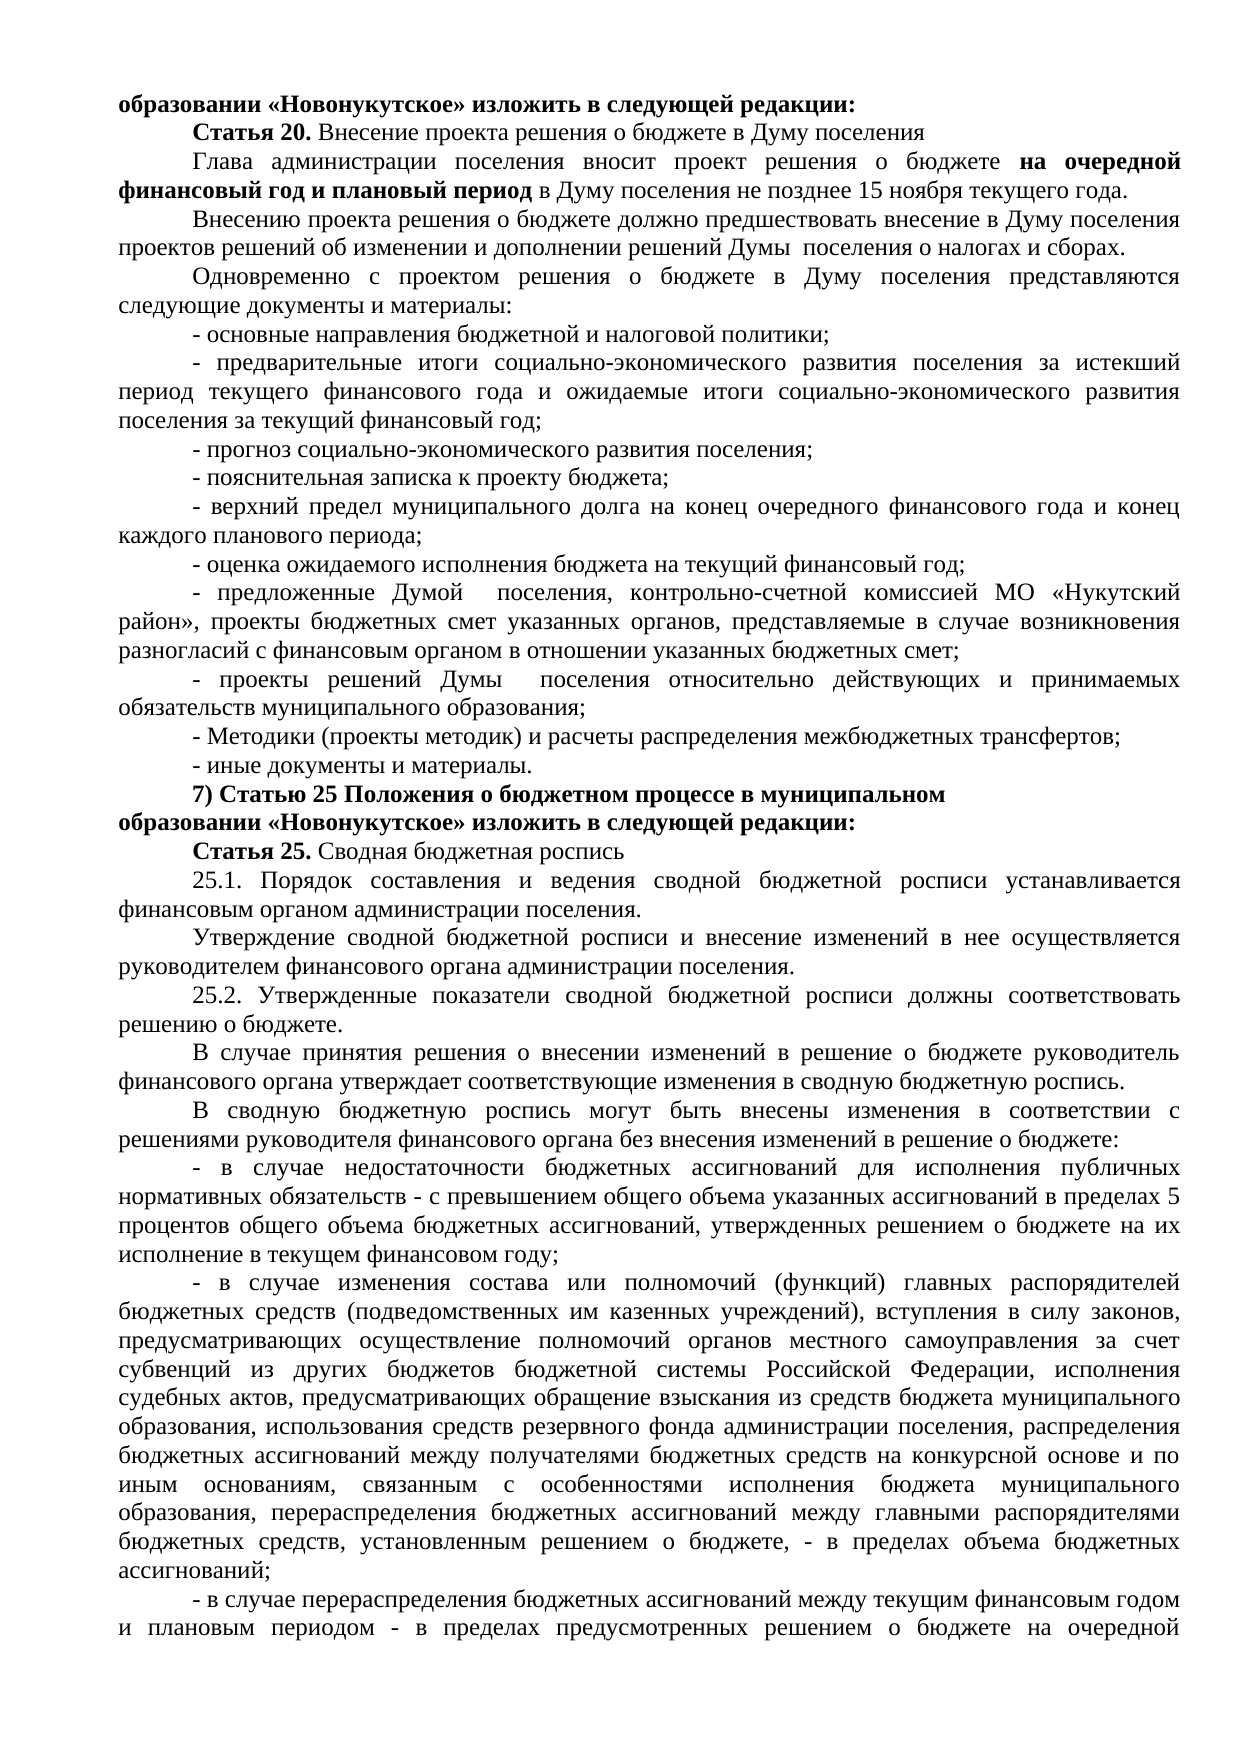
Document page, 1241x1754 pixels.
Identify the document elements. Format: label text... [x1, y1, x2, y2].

text - Методики (проекты методик) и расчеты распределения межбюджетных трансфертов; [118, 721, 1181, 750]
text - оценка ожидаемого исполнения бюджета на текущий финансовый год; [118, 549, 1181, 577]
text 25.1. Порядок составления и ведения сводной бюджетной росписи устанавливается финансовым органом администрации поселения. [118, 865, 1181, 922]
text 25.2. Утвержденные показатели сводной бюджетной росписи должны соответствовать решению о бюджете. [118, 980, 1181, 1037]
text - предварительные итоги социально-экономического развития поселения за истекший период текущего финансового года и ожидаемые итоги социально-экономического развития поселения за текущий финансовый год; [118, 347, 1181, 434]
text Одновременно с проектом решения о бюджете в Думу поселения представляются следующие документы и материалы: [118, 261, 1181, 319]
text - иные документы и материалы. [118, 750, 1181, 779]
text - верхний предел муниципального долга на конец очередного финансового года и конец каждого планового периода; [118, 491, 1181, 549]
text - в случае изменения состава или полномочий (функций) главных распорядителей бюджетных средств (подведомственных им казенных учреждений), вступления в силу законов, предусматривающих осуществление полномочий органов местного самоуправления за счет субвенций из других бюджетов бюджетной системы Российской Федерации, исполнения судебных актов, предусматривающих обращение взыскания из средств бюджета муниципального образования, использования средств резервного фонда администрации поселения, распределения бюджетных ассигнований между получателями бюджетных средств на конкурсной основе и по иным основаниям, связанным с особенностями исполнения бюджета муниципального образования, перераспределения бюджетных ассигнований между главными распорядителями бюджетных средств, установленным решением о бюджете, - в пределах объема бюджетных ассигнований; [118, 1267, 1181, 1584]
text Статья 20. Внесение проекта решения о бюджете в Думу поселения [118, 117, 1181, 146]
text - прогноз социально-экономического развития поселения; [118, 434, 1181, 462]
text Глава администрации поселения вносит проект решения о бюджете на очередной финансовый год и плановый период в Думу поселения не позднее 15 ноября текущего года. [118, 146, 1181, 204]
text Внесению проекта решения о бюджете должно предшествовать внесение в Думу поселения проектов решений об изменении и дополнении решений Думы поселения о налогах и сборах. [118, 204, 1181, 261]
text - предложенные Думой поселения, контрольно-счетной комиссией МО «Нукутский район», проекты бюджетных смет указанных органов, представляемые в случае возникновения разногласий с финансовым органом в отношении указанных бюджетных смет; [118, 577, 1181, 664]
text 7) Статью 25 Положения о бюджетном процессе в муниципальном [118, 779, 1181, 807]
text - пояснительная записка к проекту бюджета; [118, 462, 1181, 491]
text образовании «Новонукутское» изложить в следующей редакции: [118, 807, 1181, 836]
text Статья 25. Сводная бюджетная роспись [118, 836, 1181, 865]
text В случае принятия решения о внесении изменений в решение о бюджете руководитель финансового органа утверждает соответствующие изменения в сводную бюджетную роспись. [118, 1037, 1181, 1095]
text образовании «Новонукутское» изложить в следующей редакции: [118, 89, 1181, 117]
text - основные направления бюджетной и налоговой политики; [118, 319, 1181, 347]
text Утверждение сводной бюджетной росписи и внесение изменений в нее осуществляется руководителем финансового органа администрации поселения. [118, 922, 1181, 980]
text - в случае недостаточности бюджетных ассигнований для исполнения публичных нормативных обязательств - с превышением общего объема указанных ассигнований в пределах 5 процентов общего объема бюджетных ассигнований, утвержденных решением о бюджете на их исполнение в текущем финансовом году; [118, 1152, 1181, 1267]
text В сводную бюджетную роспись могут быть внесены изменения в соответствии с решениями руководителя финансового органа без внесения изменений в решение о бюджете: [118, 1095, 1181, 1152]
text - проекты решений Думы поселения относительно действующих и принимаемых обязательств муниципального образования; [118, 664, 1181, 721]
